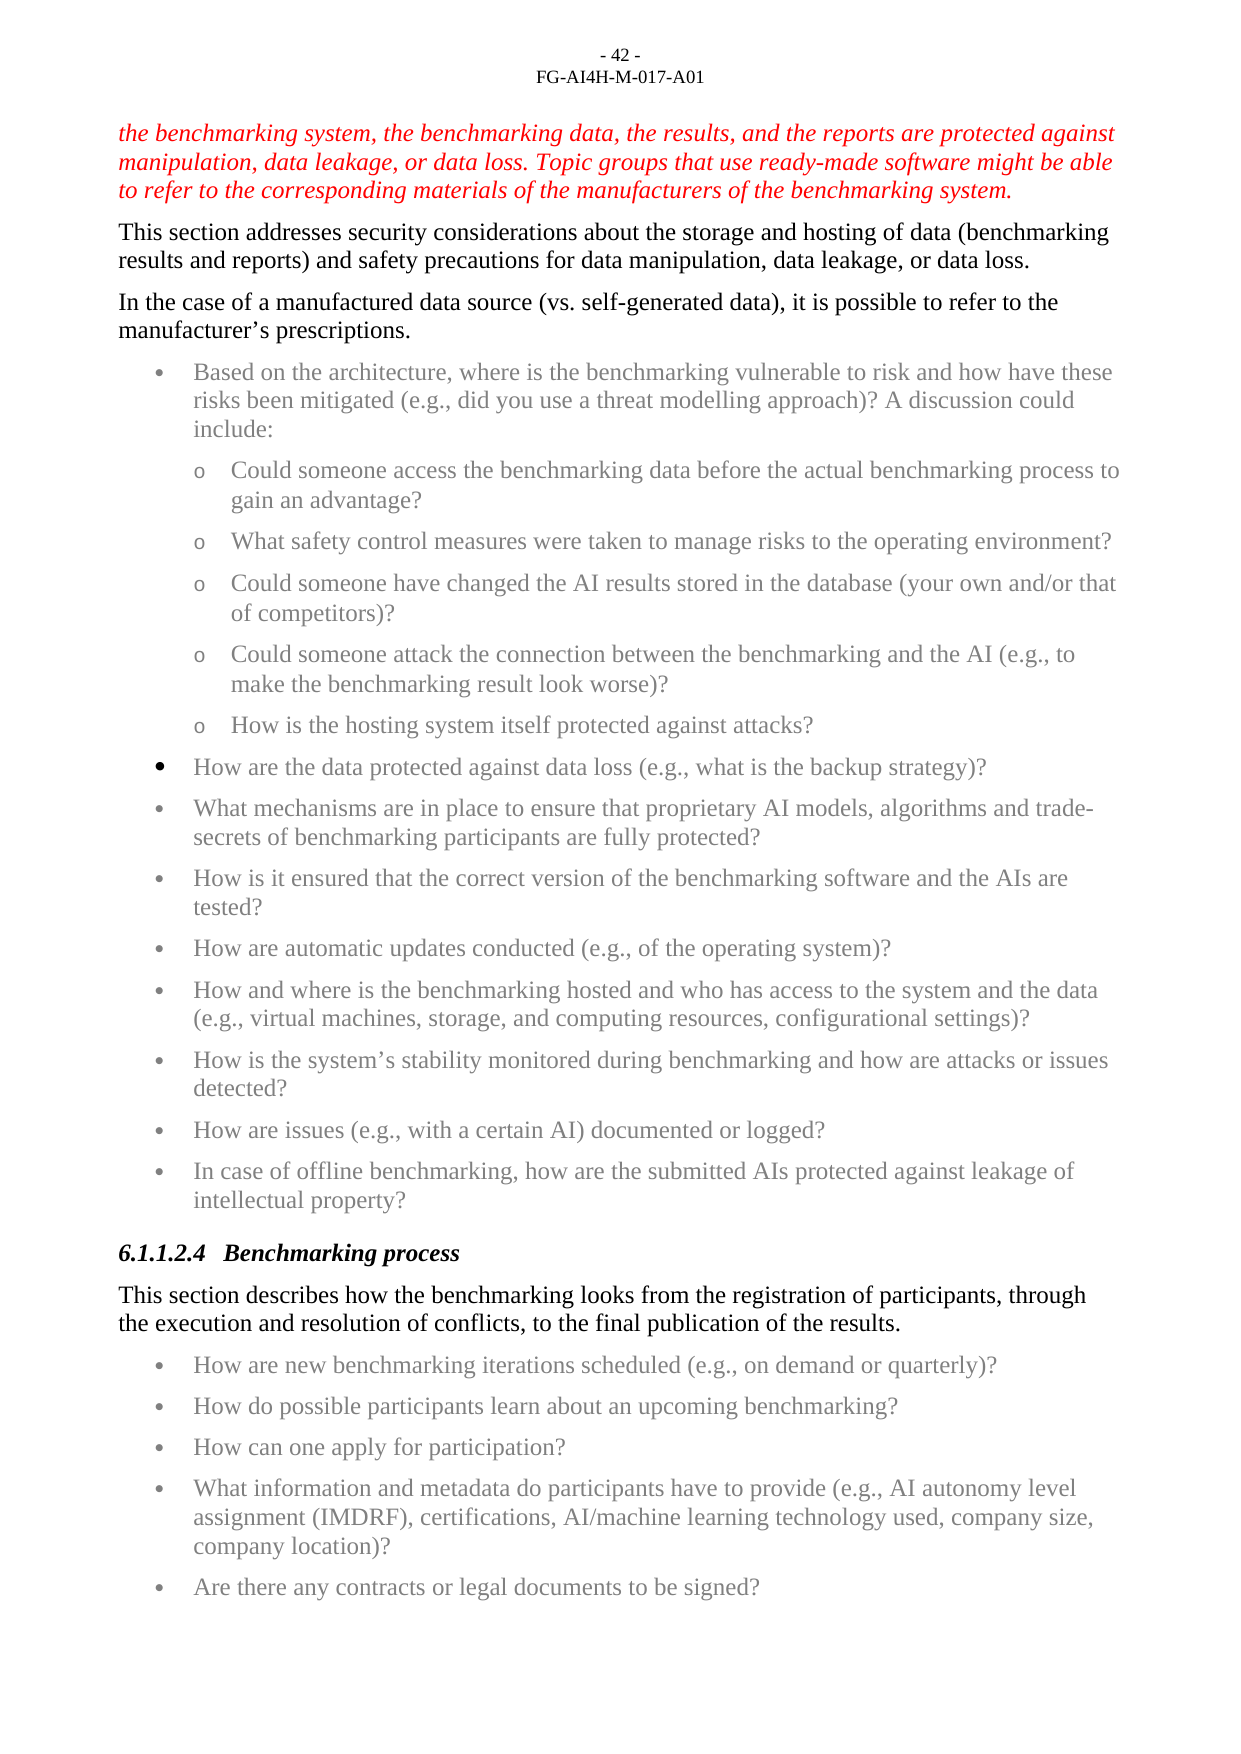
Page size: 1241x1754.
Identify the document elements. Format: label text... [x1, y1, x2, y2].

list Based on the architecture, where is the benchmarking vulnerable to risk and how have these risks been mitigated (e.g., did you use a threat modelling approach)? A discussion could include: [156, 357, 1122, 443]
list Could someone have changed the AI results stored in the database (your own and/or that of competitors)? [193, 568, 1122, 627]
list In case of offline benchmarking, how are the submitted AIs protected against leakage of intellectual property? [156, 1156, 1122, 1213]
list What safety control measures were taken to manage risks to the operating environment? [193, 526, 1122, 556]
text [118, 118, 1122, 204]
text This section describes how the benchmarking looks from the registration of participants, through the execution and resolution of conflicts, to the final publication of the results. [118, 1280, 1122, 1337]
list Could someone access the benchmarking data before the actual benchmarking process to gain an advantage? [193, 456, 1122, 514]
list How is the hosting system itself protected against attacks? [193, 710, 1122, 740]
subtitle Benchmarking process [118, 1238, 1122, 1267]
list How is the system’s stability monitored during benchmarking and how are attacks or issues detected? [156, 1045, 1122, 1102]
list What mechanisms are in place to ensure that proprietary AI models, algorithms and trade-secrets of benchmarking participants are fully protected? [156, 793, 1122, 851]
list What information and metadata do participants have to provide (e.g., AI autonomy level assignment (IMDRF), certifications, AI/machine learning technology used, company size, company location)? [156, 1473, 1122, 1560]
list How are new benchmarking iterations scheduled (e.g., on demand or quarterly)? [156, 1350, 1122, 1378]
list How are automatic updates conducted (e.g., of the operating system)? [156, 933, 1122, 962]
list Are there any contracts or legal documents to be signed? [156, 1572, 1122, 1601]
list How are issues (e.g., with a certain AI) documented or logged? [156, 1115, 1122, 1143]
list Could someone attack the connection between the benchmarking and the AI (e.g., to make the benchmarking result look worse)? [193, 639, 1122, 698]
list How is it ensured that the correct version of the benchmarking software and the AIs are tested? [156, 863, 1122, 921]
text This section addresses security considerations about the storage and hosting of data (benchmarking results and reports) and safety precautions for data manipulation, data leakage, or data loss. [118, 217, 1122, 274]
text In the case of a manufactured data source (vs. self-generated data), it is possible to refer to the manufacturer’s prescriptions. [118, 287, 1122, 344]
list How do possible participants learn about an upcoming benchmarking? [156, 1391, 1122, 1420]
list How and where is the benchmarking hosted and who has access to the system and the data (e.g., virtual machines, storage, and computing resources, configurational settings)? [156, 975, 1122, 1032]
list How can one apply for participation? [156, 1432, 1122, 1461]
list How are the data protected against data loss (e.g., what is the backup strategy)? [156, 752, 1122, 781]
